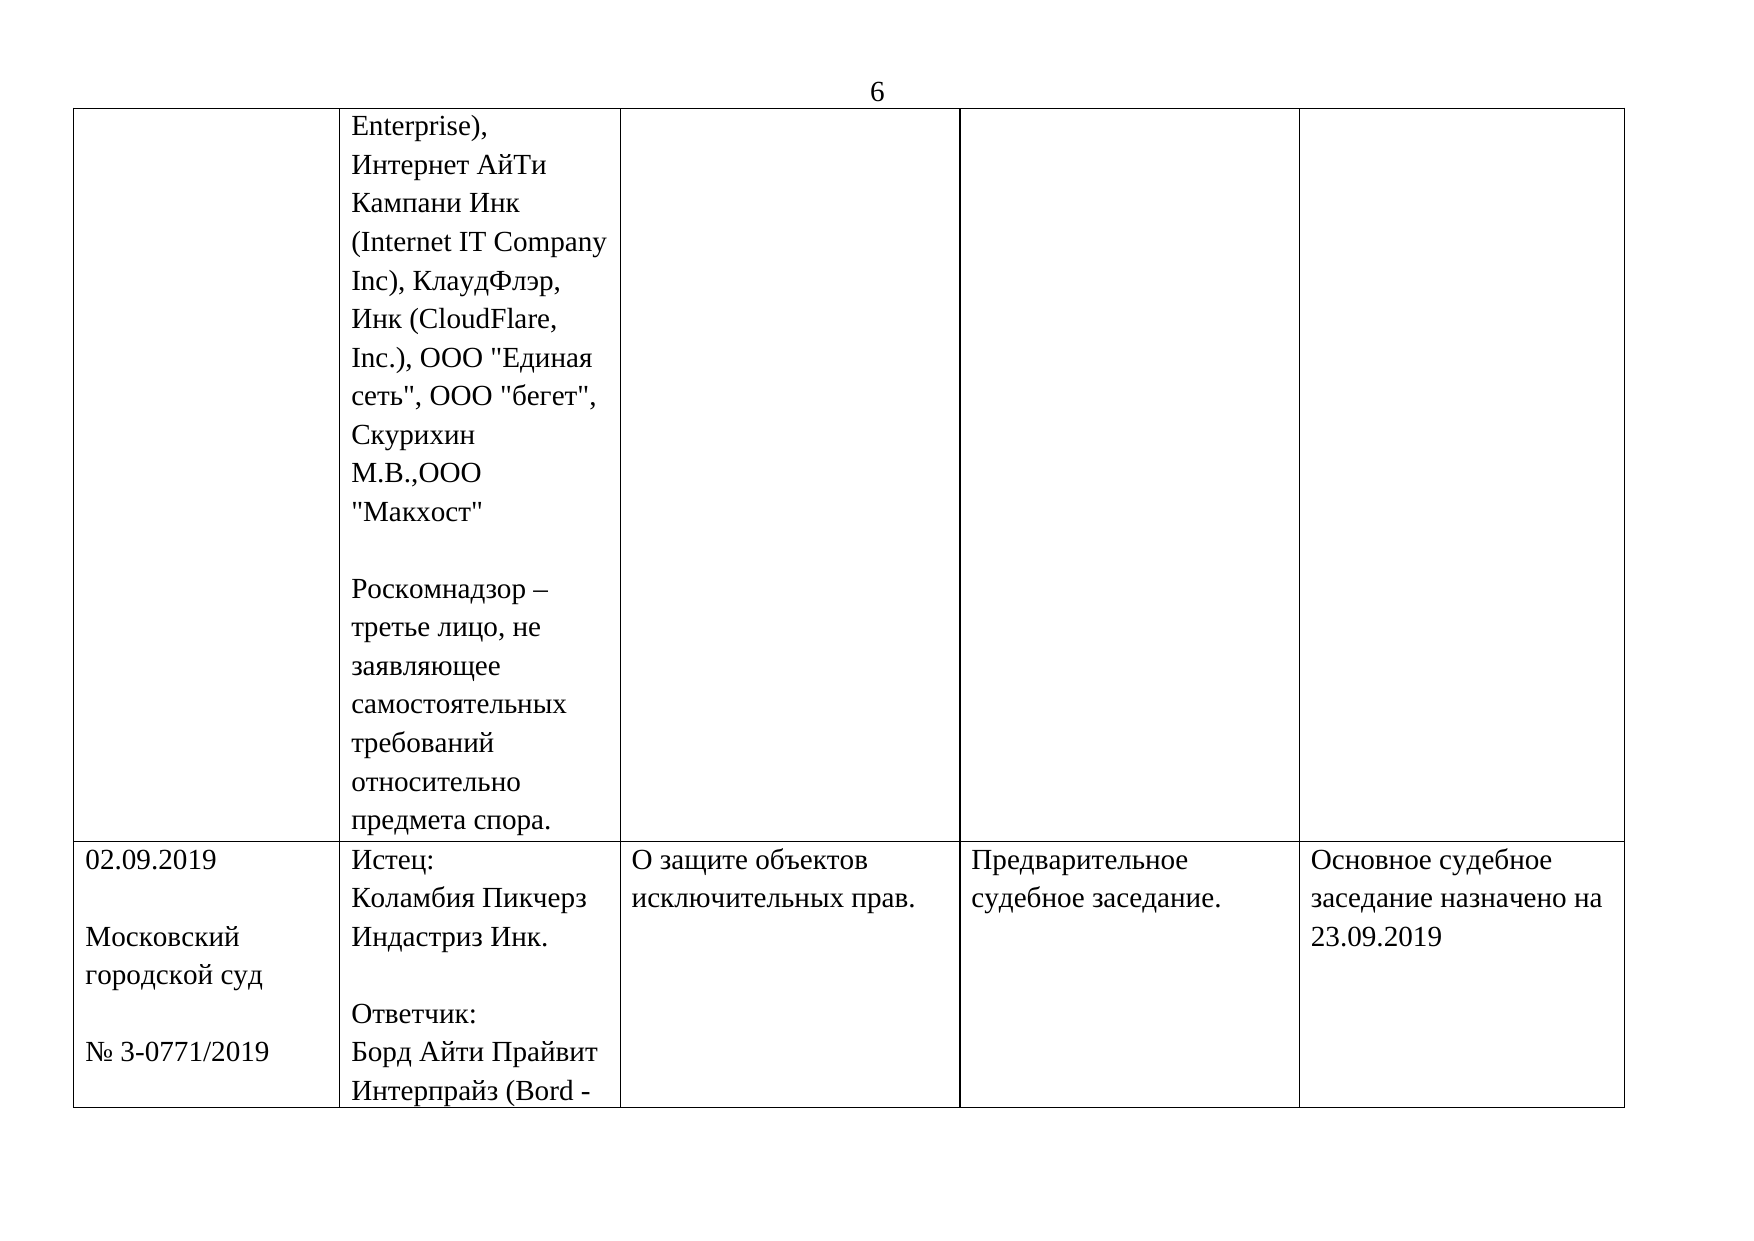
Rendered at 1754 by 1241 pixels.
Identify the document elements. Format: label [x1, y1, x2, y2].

table_cell [340, 109, 620, 841]
table_cell [621, 109, 959, 841]
table_cell [961, 109, 1299, 841]
table_cell [1300, 109, 1624, 841]
table_cell [74, 109, 339, 841]
table_cell [961, 842, 1299, 1107]
table_cell [340, 842, 620, 1107]
table_cell [1300, 842, 1624, 1107]
table_cell [74, 842, 339, 1107]
table_cell [621, 842, 959, 1107]
